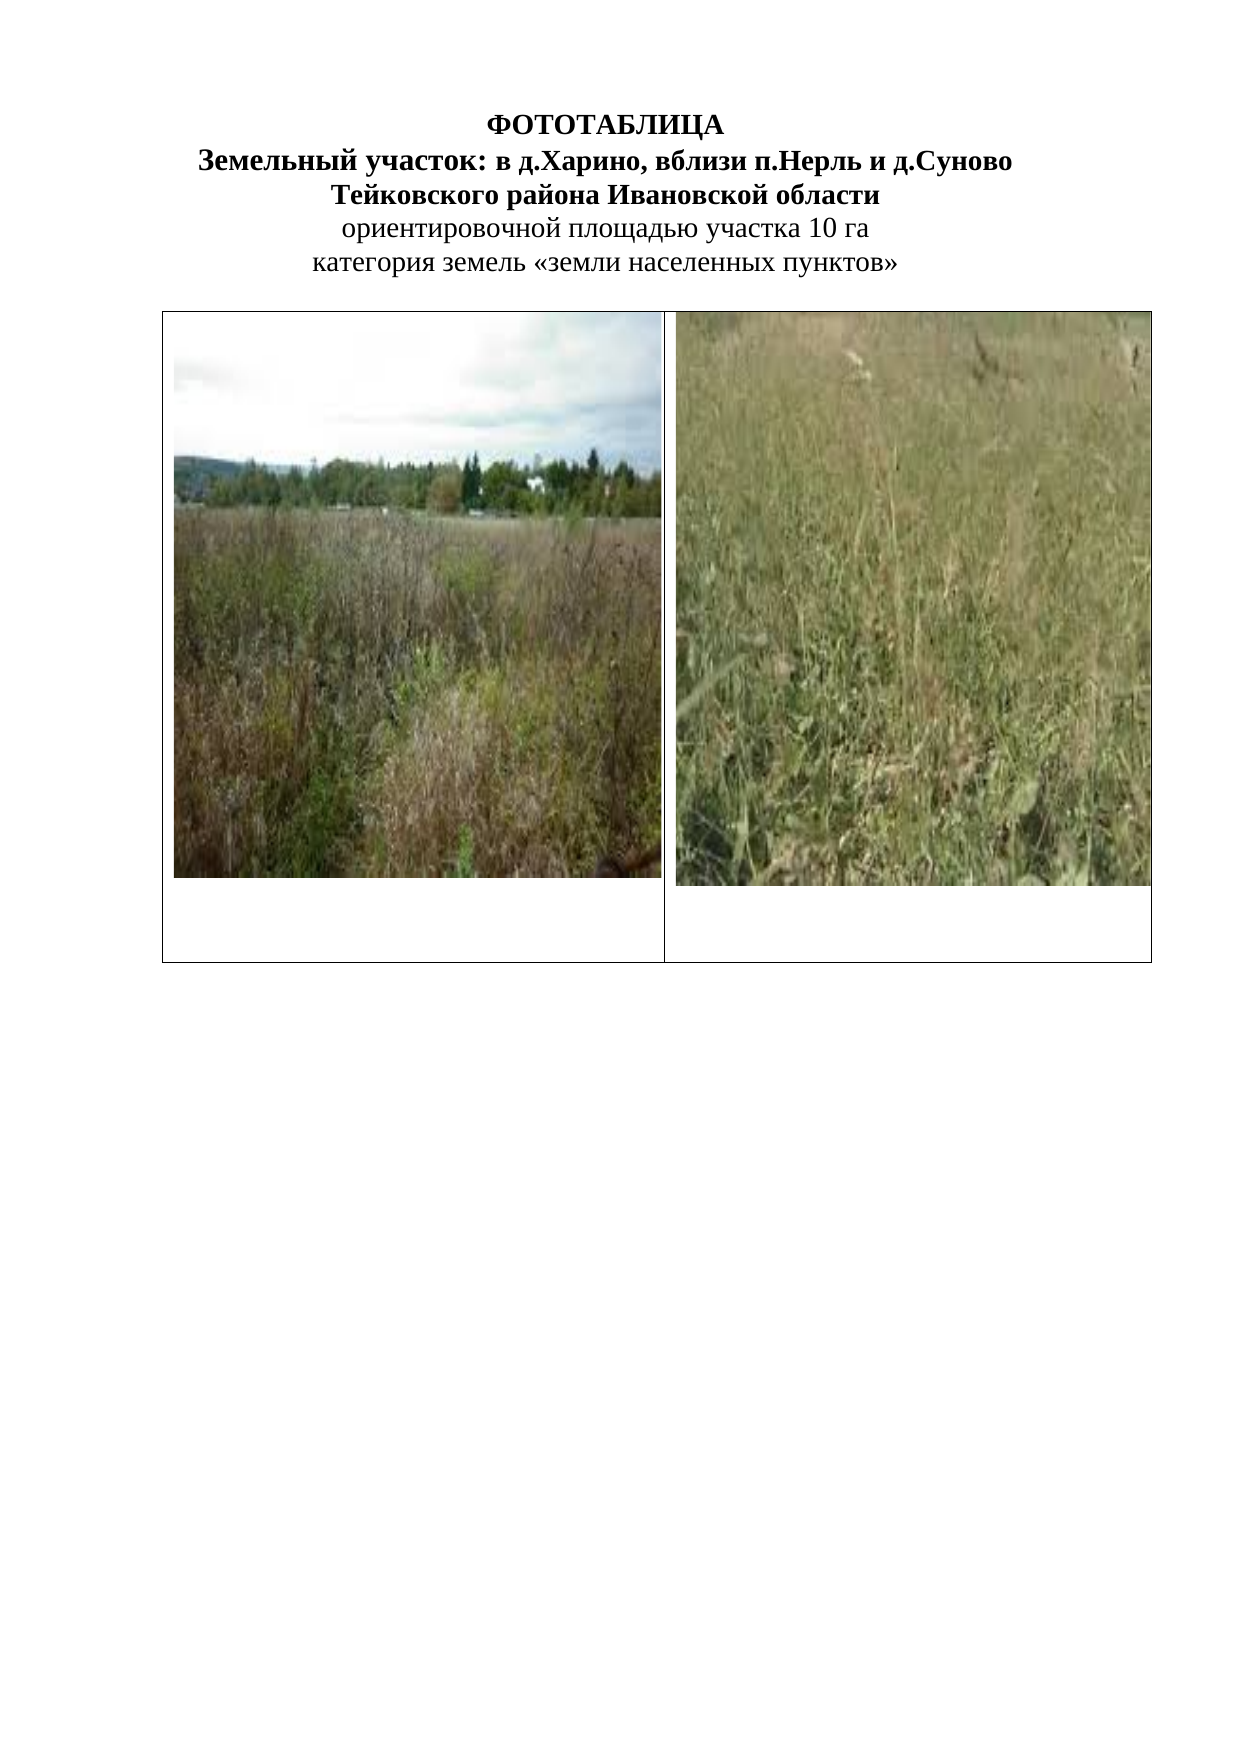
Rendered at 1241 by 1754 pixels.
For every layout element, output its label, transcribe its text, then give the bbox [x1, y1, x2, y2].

text Земельный участок: в д.Харино, вблизи п.Нерль и д.Суново [59, 141, 1152, 177]
picture [675, 312, 1151, 886]
text категория земель «земли населенных пунктов» [59, 244, 1152, 277]
picture [173, 312, 662, 878]
table_header [163, 312, 664, 962]
text ФОТОТАБЛИЦА [59, 107, 1152, 141]
table_header [665, 312, 1151, 962]
text ориентировочной площадью участка 10 га [59, 210, 1152, 244]
text Тейковского района Ивановской области [59, 177, 1152, 210]
